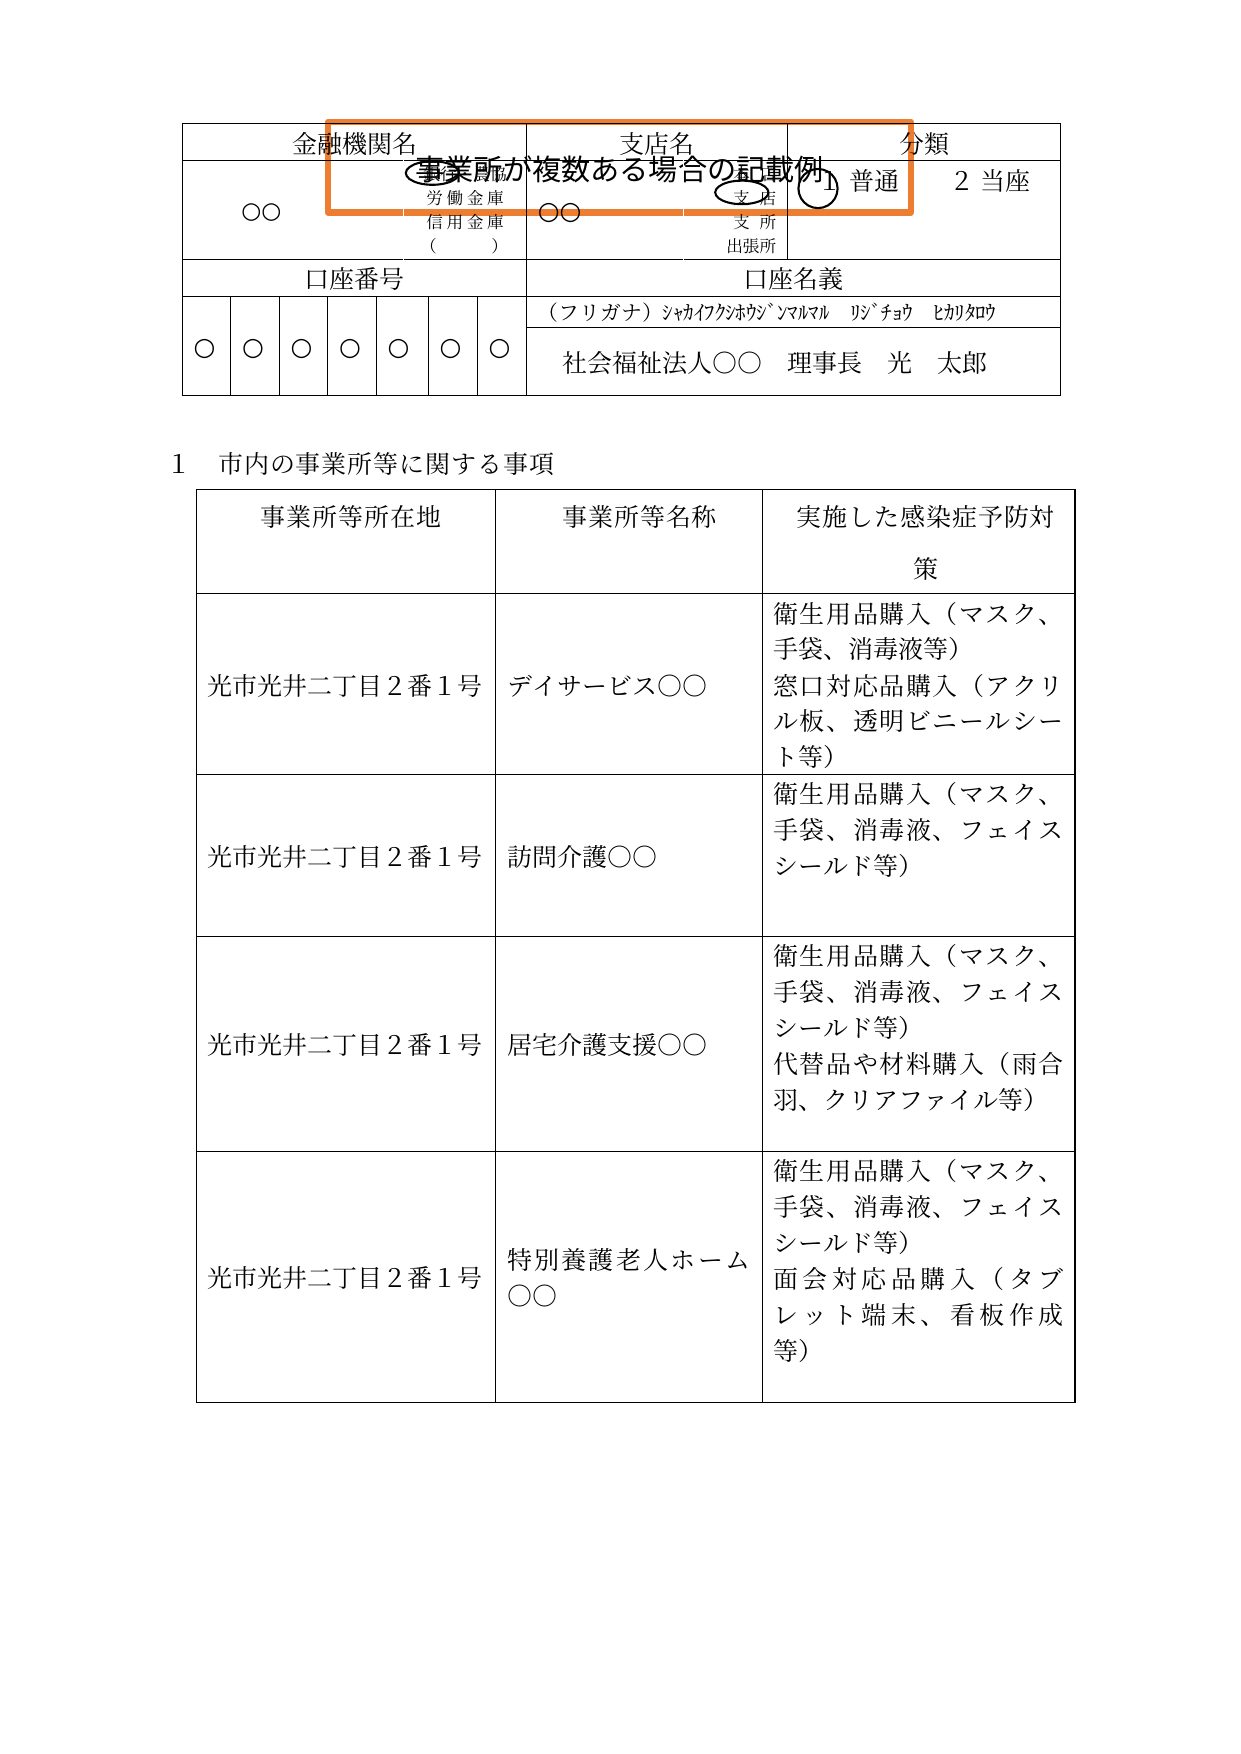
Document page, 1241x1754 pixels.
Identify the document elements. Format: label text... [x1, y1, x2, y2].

table_cell ○ [231, 297, 279, 395]
table_cell 衛生用品購入（マスク、手袋、消毒液等） 窓口対応品購入（アクリル板、透明ビニールシート等） [763, 594, 1074, 774]
table_cell 社会福祉法人○○ 理事長 光 太郎 [527, 328, 1060, 395]
table_cell 衛生用品購入（マスク、手袋、消毒液、フェイスシールド等） 面会対応品購入（タブレット端末、看板作成等） [763, 1152, 1074, 1402]
text １ 市内の事業所等に関する事項 [166, 282, 1074, 489]
table_cell 衛生用品購入（マスク、手袋、消毒液、フェイスシールド等） [763, 775, 1074, 936]
table_header 金融機関名 [183, 124, 526, 160]
table_header 事業所等所在地 [197, 490, 495, 593]
table_cell 口座名義 [527, 260, 1060, 296]
table_cell １ 普通 ２ 当座 [788, 161, 1060, 259]
table_header 事業所等名称 [496, 490, 762, 593]
table_header 分類 [788, 124, 1060, 160]
table_cell ○○ [183, 161, 403, 259]
table_cell 居宅介護支援○○ [496, 937, 762, 1151]
table_cell ○ [429, 297, 477, 395]
table_cell ○ [280, 297, 327, 395]
table_cell ○ [478, 297, 526, 395]
table_cell 衛生用品購入（マスク、手袋、消毒液、フェイスシールド等） 代替品や材料購入（雨合羽、クリアファイル等） [763, 937, 1074, 1151]
table_cell ○ [377, 297, 428, 395]
table_cell 光市光井二丁目２番１号 [197, 594, 495, 774]
table_cell 光市光井二丁目２番１号 [197, 775, 495, 936]
table_cell （フリガナ）ｼｬｶｲﾌｸｼﾎｳｼﾞﾝﾏﾙﾏﾙ ﾘｼﾞﾁｮｳ ﾋｶﾘﾀﾛｳ [527, 297, 1060, 327]
table_cell 口座番号 [183, 260, 526, 296]
table_cell デイサービス○○ [496, 594, 762, 774]
table_cell 銀行・農協 労働金庫 信用金庫 （ ） [404, 161, 526, 259]
table_cell ○ [183, 297, 230, 395]
table_header 支店名 [527, 124, 787, 160]
table_cell ○ [328, 297, 376, 395]
table_cell 訪問介護○○ [496, 775, 762, 936]
table_cell 光市光井二丁目２番１号 [197, 1152, 495, 1402]
table_header 実施した感染症予防対策 [763, 490, 1074, 593]
table_cell ○○ [527, 161, 683, 259]
table_cell 本店 支店 支所 出張所 [684, 161, 787, 259]
table_cell 特別養護老人ホーム○○ [496, 1152, 762, 1402]
table_cell 光市光井二丁目２番１号 [197, 937, 495, 1151]
